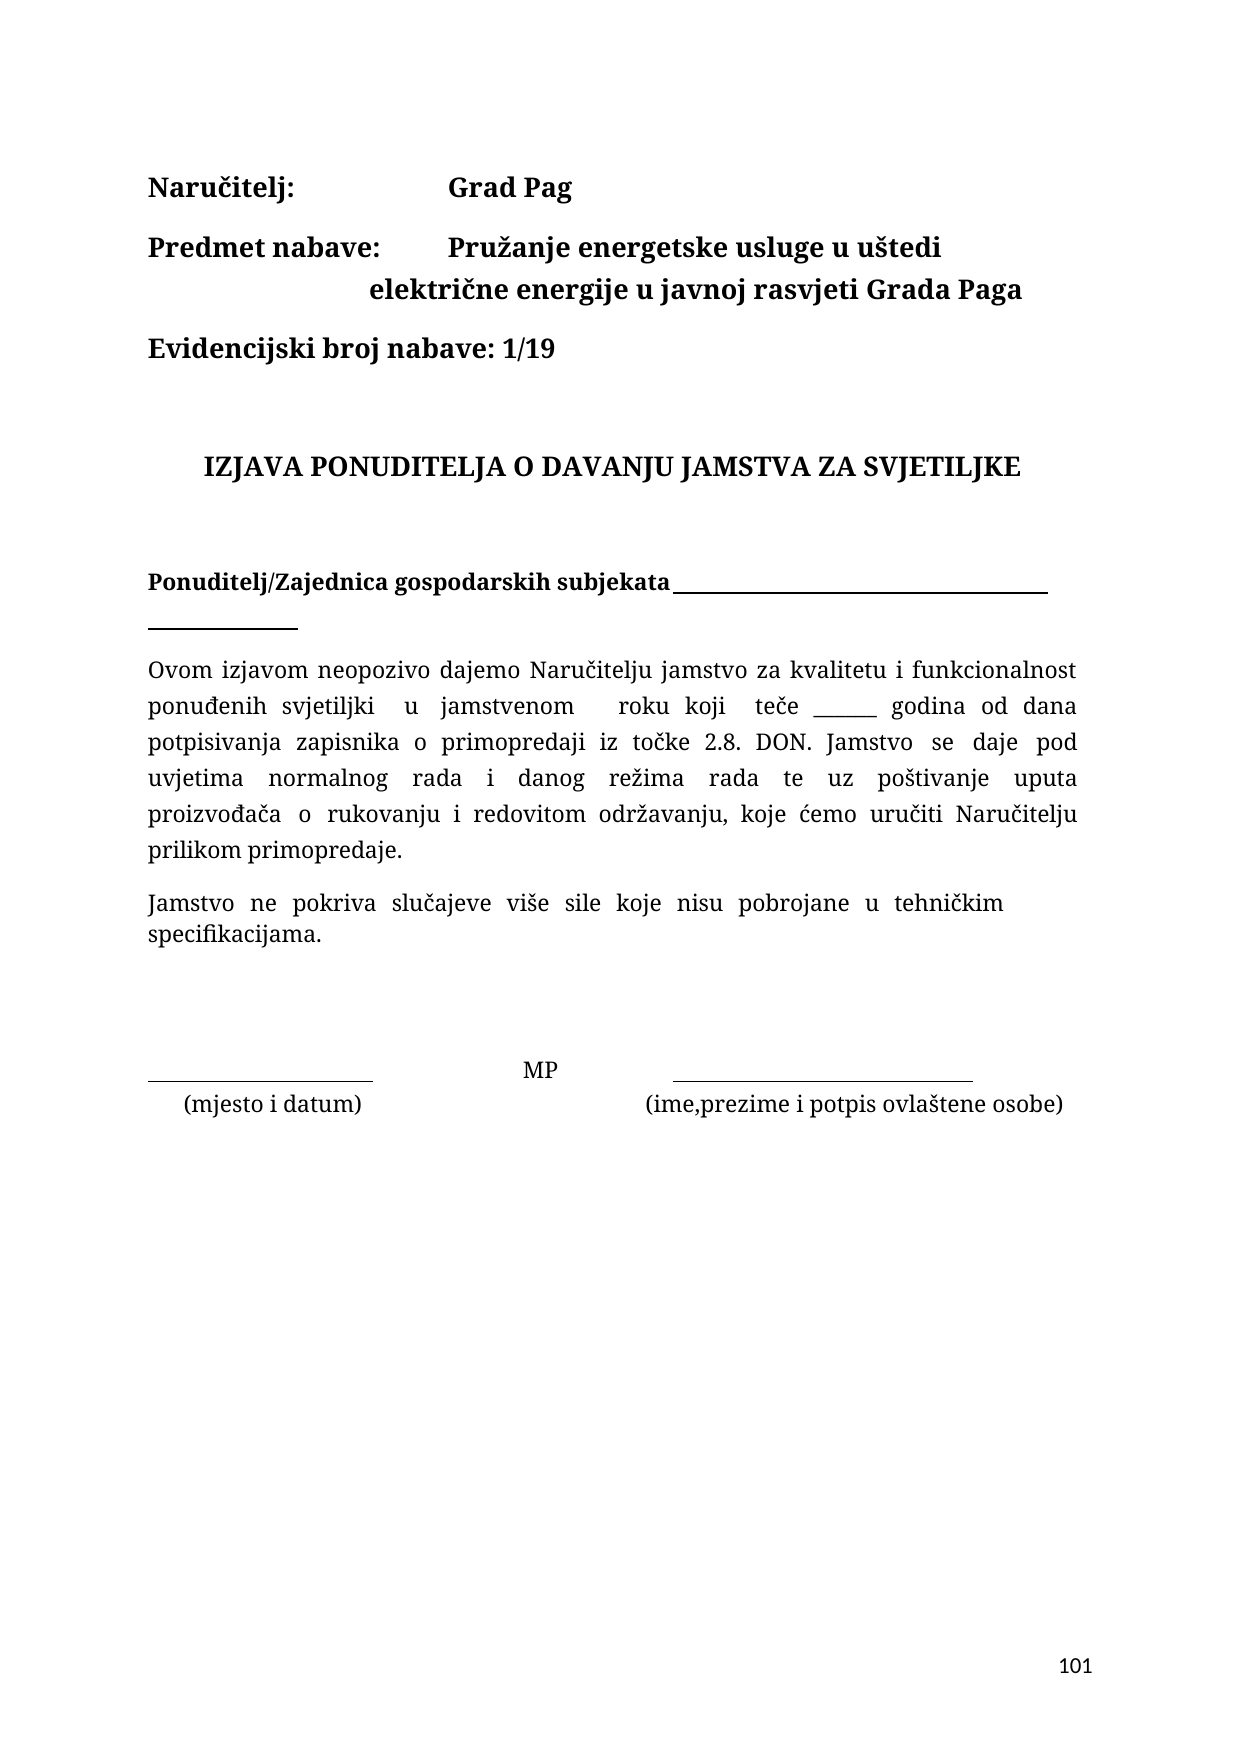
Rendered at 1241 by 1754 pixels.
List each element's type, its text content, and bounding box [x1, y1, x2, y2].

text Predmet nabave: Pružanje energetske usluge u uštedi električne energije u javnoj rasvjeti Grada Paga [148, 228, 1077, 307]
text Naručitelj: Grad Pag [148, 169, 1077, 206]
text Ovom izjavom neopozivo dajemo Naručitelju jamstvo za kvalitetu i funkcionalnost ponuđenih svjetiljki u jamstvenom roku koji teče ______ godina od dana potpisivanja zapisnika o primopredaji iz točke 2.8. DON. Jamstvo se daje pod uvjetima normalnog rada i danog režima rada te uz poštivanje uputa proizvođača o rukovanju i redovitom održavanju, koje ćemo uručiti Naručitelju prilikom primopredaje. [148, 654, 1077, 865]
text IZJAVA PONUDITELJA O DAVANJU JAMSTVA ZA SVJETILJKE [148, 448, 1077, 484]
text MP (mjesto i datum) (ime,prezime i potpis ovlaštene osobe) [148, 1054, 1077, 1119]
text Jamstvo ne pokriva slučajeve više sile koje nisu pobrojane u tehničkim specifikacijama. [148, 887, 1004, 949]
text Evidencijski broj nabave: 1/19 [148, 329, 1077, 366]
text Ponuditelj/Zajednica gospodarskih subjekata [148, 566, 1077, 633]
